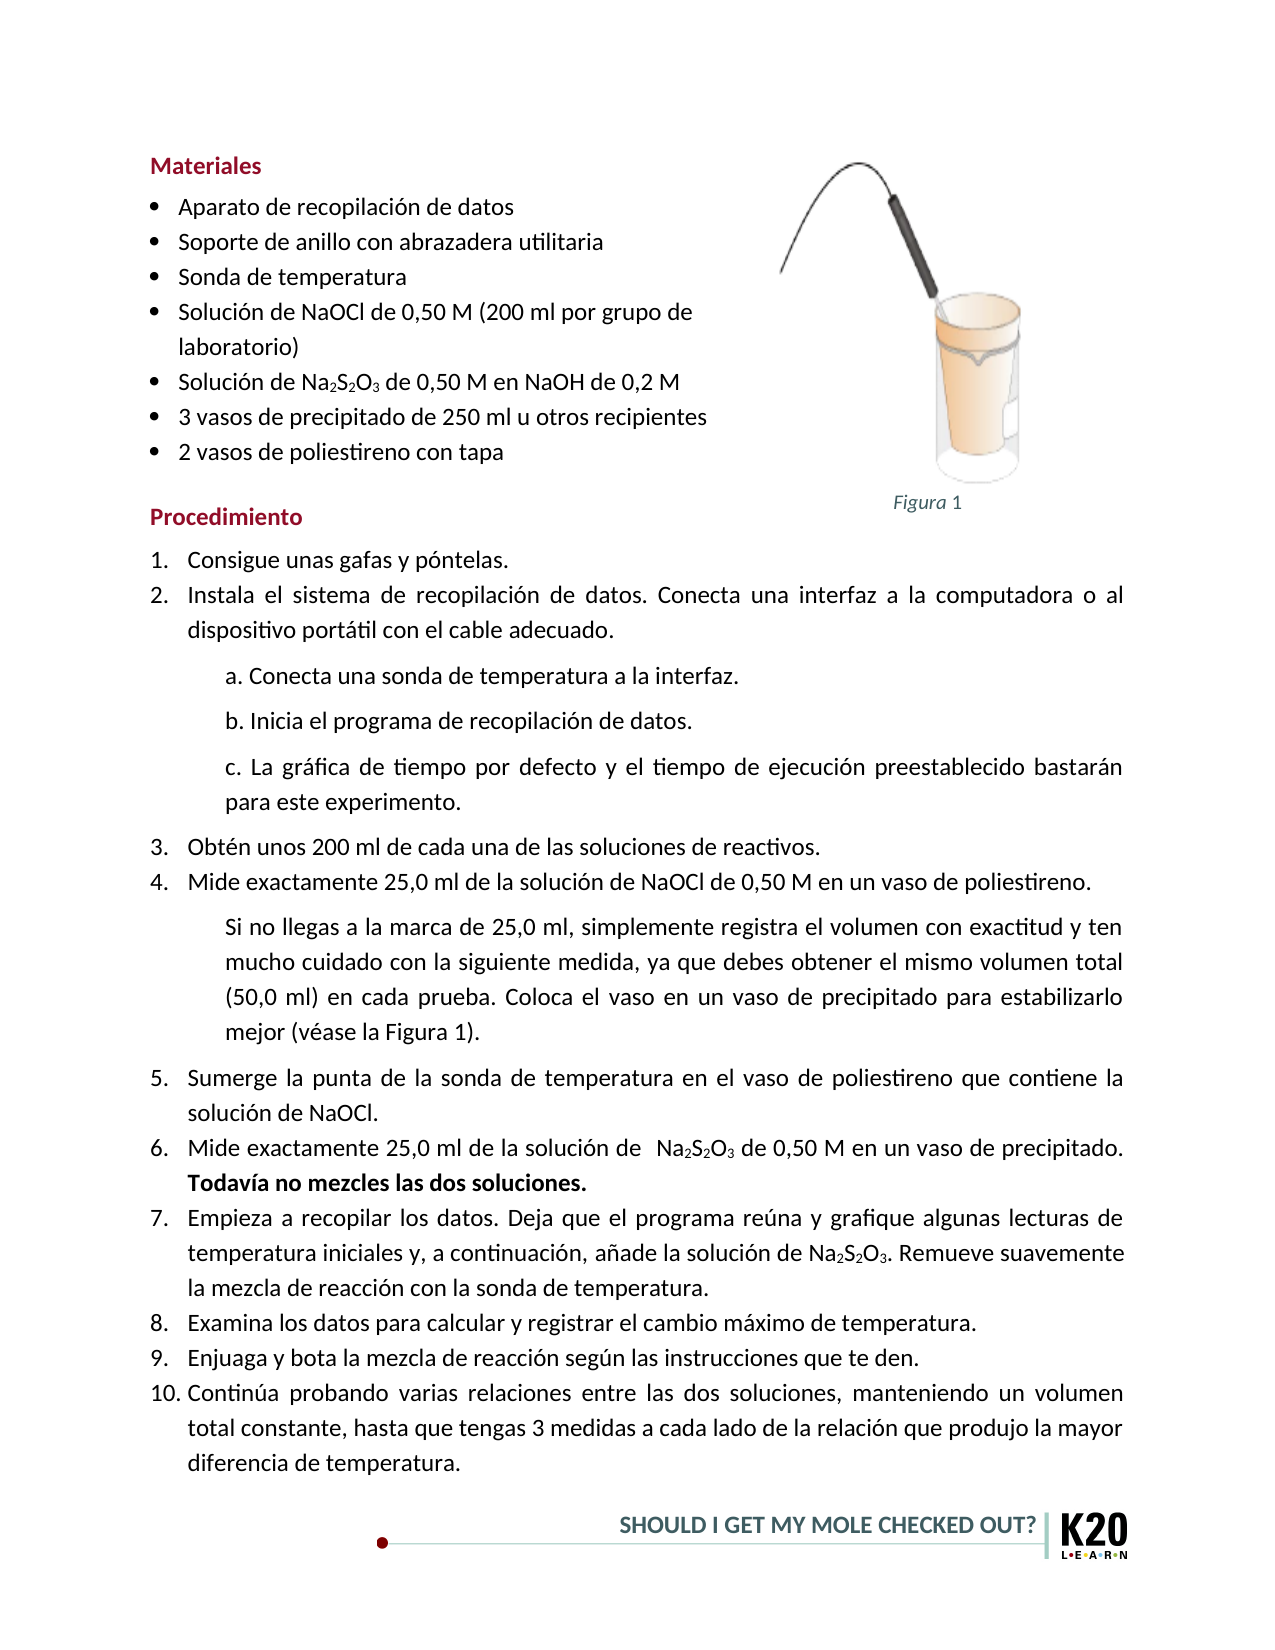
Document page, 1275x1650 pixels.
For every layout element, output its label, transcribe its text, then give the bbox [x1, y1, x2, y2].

list 3 vasos de precipitado de 250 ml u otros recipientes [150, 401, 729, 431]
text b. Inicia el programa de recopilación de datos. [225, 705, 1125, 736]
list Enjuaga y bota la mezcla de reacción según las instrucciones que te den. [150, 1342, 1125, 1372]
list Sumerge la punta de la sonda de temperatura en el vaso de poliestireno que contiene la solución de NaOCl. [150, 1062, 1125, 1127]
list Mide exactamente 25,0 ml de la solución de NaOCl de 0,50 M en un vaso de poliestireno. [150, 866, 1125, 897]
text Procedimiento [150, 501, 729, 532]
text Materiales [150, 150, 1125, 181]
list Sonda de temperatura [150, 261, 729, 291]
list Continúa probando varias relaciones entre las dos soluciones, manteniendo un volumen total constante, hasta que tengas 3 medidas a cada lado de la relación que produjo la mayor diferencia de temperatura. [150, 1377, 1125, 1477]
list Soporte de anillo con abrazadera utilitaria [150, 226, 729, 256]
text c. La gráfica de tiempo por defecto y el tiempo de ejecución preestablecido bastarán para este experimento. [225, 751, 1125, 816]
list Examina los datos para calcular y registrar el cambio máximo de temperatura. [150, 1307, 1125, 1337]
list Aparato de recopilación de datos [150, 191, 729, 221]
list Empieza a recopilar los datos. Deja que el programa reúna y grafique algunas lecturas de temperatura iniciales y, a continuación, añade la solución de Na2S2O3. Remueve suavemente la mezcla de reacción con la sonda de temperatura. [150, 1202, 1125, 1302]
picture [377, 1509, 1127, 1562]
list Obtén unos 200 ml de cada una de las soluciones de reactivos. [150, 831, 1125, 862]
list Solución de NaOCl de 0,50 M (200 ml por grupo de laboratorio) [150, 296, 729, 361]
picture [729, 151, 1125, 488]
list Mide exactamente 25,0 ml de la solución de Na2S2O3 de 0,50 M en un vaso de precipitado. Todavía no mezcles las dos soluciones. [150, 1132, 1125, 1197]
text Si no llegas a la marca de 25,0 ml, simplemente registra el volumen con exactitud y ten mucho cuidado con la siguiente medida, ya que debes obtener el mismo volumen total (50,0 ml) en cada prueba. Coloca el vaso en un vaso de precipitado para estabilizarlo mejor (véase la Figura 1). [225, 912, 1125, 1047]
list 2 vasos de poliestireno con tapa [150, 436, 729, 466]
list Solución de Na2S2O3 de 0,50 M en NaOH de 0,2 M [150, 366, 729, 396]
list Consigue unas gafas y póntelas. [150, 544, 1125, 575]
text a. Conecta una sonda de temperatura a la interfaz. [225, 660, 1125, 690]
list Instala el sistema de recopilación de datos. Conecta una interfaz a la computadora o al dispositivo portátil con el cable adecuado. [150, 579, 1125, 645]
